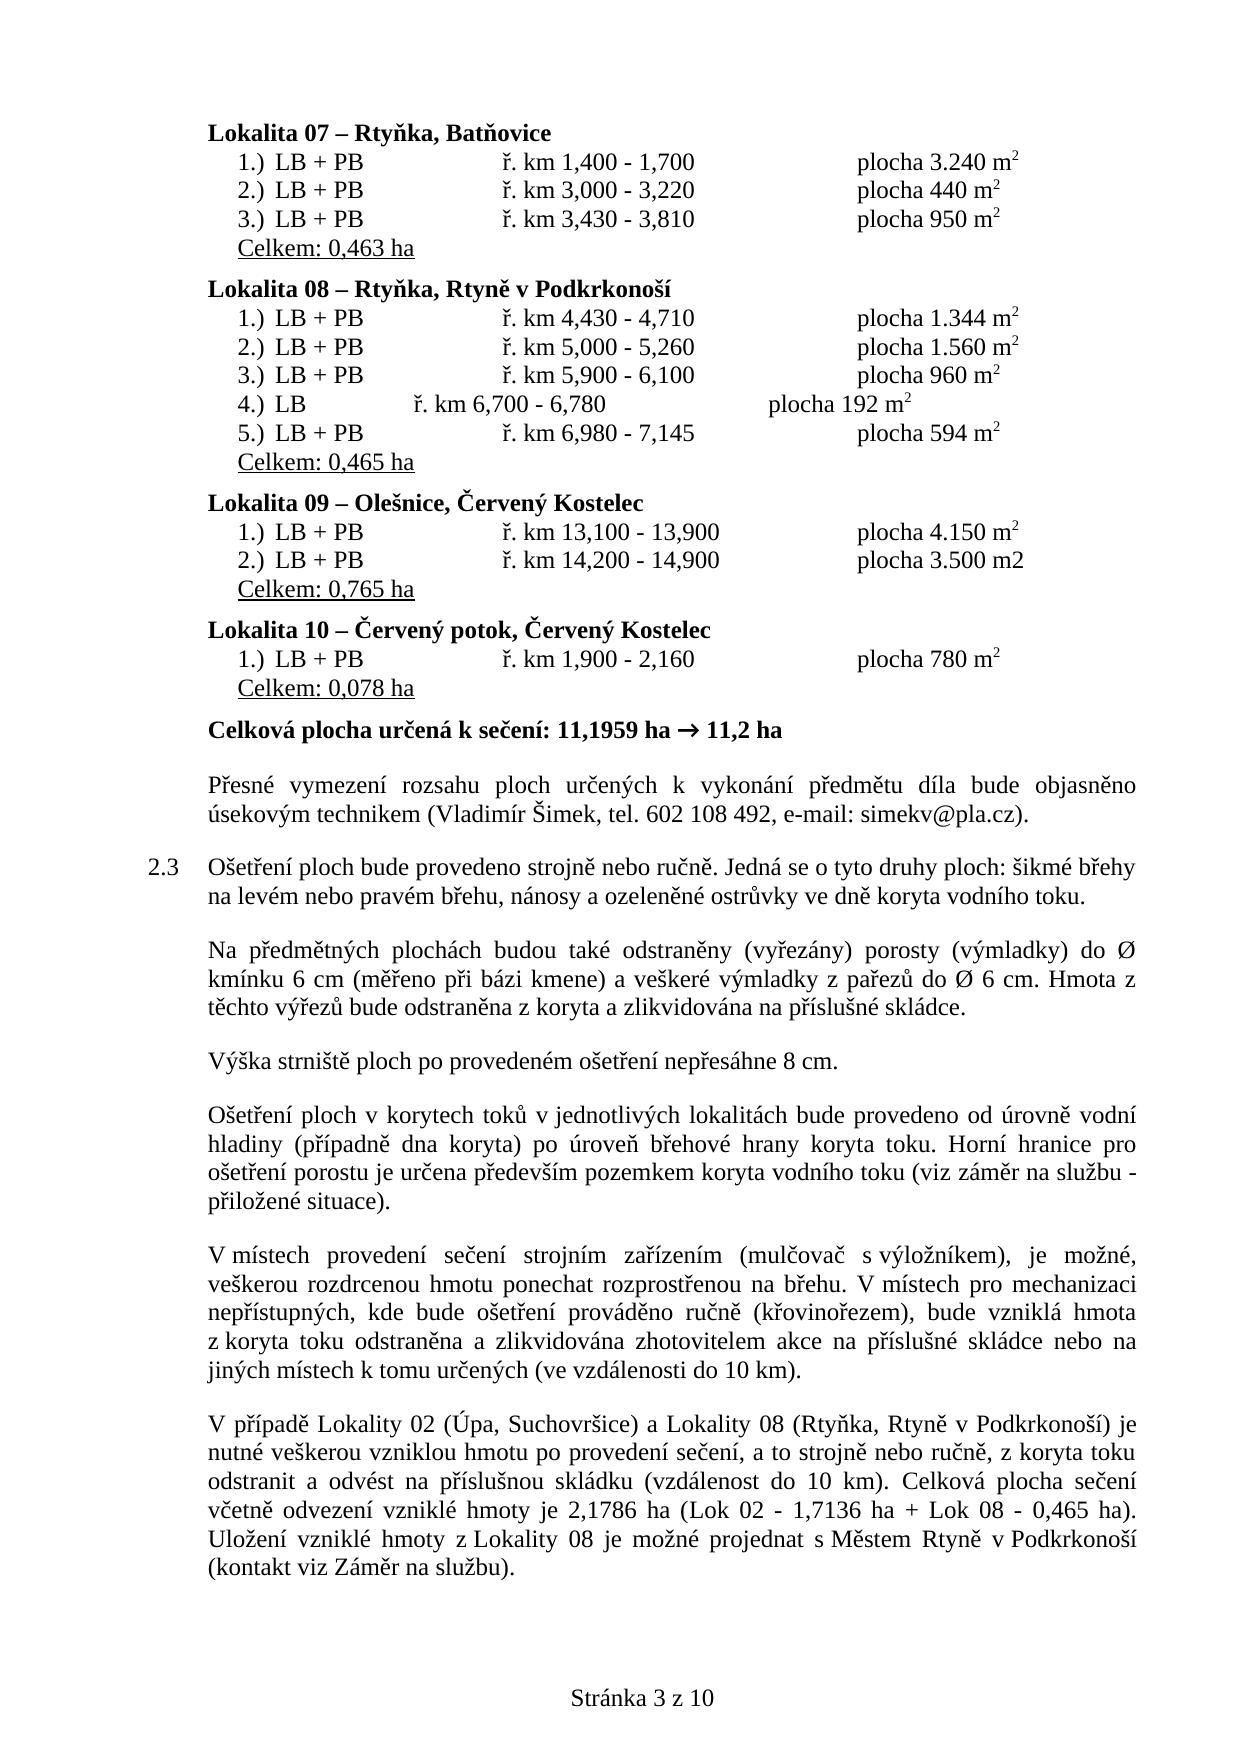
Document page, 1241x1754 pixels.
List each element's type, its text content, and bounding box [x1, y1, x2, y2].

text Lokalita 10 – Červený potok, Červený Kostelec [148, 616, 1137, 644]
list LB + PB ř. km 5,900 - 6,100 plocha 960 m2 [237, 361, 1137, 389]
text Celkem: 0,765 ha [237, 574, 1137, 603]
text Celkem: 0,078 ha [237, 673, 1137, 702]
list LB + PB ř. km 1,400 - 1,700 plocha 3.240 m2 [237, 147, 1137, 176]
subtitle Na předmětných plochách budou také odstraněny (vyřezány) porosty (výmladky) do Ø kmínku 6 cm (měřeno při bázi kmene) a veškeré výmladky z pařezů do Ø 6 cm. Hmota z těchto výřezů bude odstraněna z koryta a zlikvidována na příslušné skládce. [208, 935, 1137, 1021]
list LB + PB ř. km 14,200 - 14,900 plocha 3.500 m2 [237, 546, 1137, 574]
list LB + PB ř. km 6,980 - 7,145 plocha 594 m2 [237, 418, 1137, 447]
subtitle V místech provedení sečení strojním zařízením (mulčovač s výložníkem), je možné, veškerou rozdrcenou hmotu ponechat rozprostřenou na břehu. V místech pro mechanizaci nepřístupných, kde bude ošetření prováděno ručně (křovinořezem), bude vzniklá hmota z koryta toku odstraněna a zlikvidována zhotovitelem akce na příslušné skládce nebo na jiných místech k tomu určených (ve vzdálenosti do 10 km). [208, 1240, 1137, 1384]
subtitle Výška strniště ploch po provedeném ošetření nepřesáhne 8 cm. [208, 1046, 1137, 1075]
text Celkem: 0,463 ha [237, 233, 1137, 262]
text Celkem: 0,465 ha [237, 447, 1137, 476]
list LB ř. km 6,700 - 6,780 plocha 192 m2 [237, 389, 1137, 418]
subtitle Ošetření ploch bude provedeno strojně nebo ručně. Jedná se o tyto druhy ploch: šikmé břehy na levém nebo pravém břehu, nánosy a ozeleněné ostrůvky ve dně koryta vodního toku. [148, 852, 1137, 910]
text Lokalita 08 – Rtyňka, Rtyně v Podkrkonoší [148, 274, 1137, 303]
subtitle Přesné vymezení rozsahu ploch určených k vykonání předmětu díla bude objasněno úsekovým technikem (Vladimír Šimek, tel. 602 108 492, e-mail: simekv@pla.cz). [208, 770, 1137, 827]
text Lokalita 09 – Olešnice, Červený Kostelec [148, 488, 1137, 517]
list LB + PB ř. km 3,000 - 3,220 plocha 440 m2 [237, 176, 1137, 204]
text Lokalita 07 – Rtyňka, Batňovice [148, 118, 1137, 147]
subtitle V případě Lokality 02 (Úpa, Suchovršice) a Lokality 08 (Rtyňka, Rtyně v Podkrkonoší) je nutné veškerou vzniklou hmotu po provedení sečení, a to strojně nebo ručně, z koryta toku odstranit a odvést na příslušnou skládku (vzdálenost do 10 km). Celková plocha sečení včetně odvezení vzniklé hmoty je 2,1786 ha (Lok 02 - 1,7136 ha + Lok 08 - 0,465 ha). Uložení vzniklé hmoty z Lokality 08 je možné projednat s Městem Rtyně v Podkrkonoší (kontakt viz Záměr na službu). [208, 1409, 1137, 1581]
subtitle Celková plocha určená k sečení: 11,1959 ha → 11,2 ha [208, 714, 1137, 745]
list LB + PB ř. km 1,900 - 2,160 plocha 780 m2 [237, 644, 1137, 673]
list LB + PB ř. km 4,430 - 4,710 plocha 1.344 m2 [237, 303, 1137, 332]
list LB + PB ř. km 13,100 - 13,900 plocha 4.150 m2 [237, 517, 1137, 546]
subtitle Ošetření ploch v korytech toků v jednotlivých lokalitách bude provedeno od úrovně vodní hladiny (případně dna koryta) po úroveň břehové hrany koryta toku. Horní hranice pro ošetření porostu je určena především pozemkem koryta vodního toku (viz záměr na službu - přiložené situace). [208, 1100, 1137, 1215]
list LB + PB ř. km 5,000 - 5,260 plocha 1.560 m2 [237, 332, 1137, 361]
list LB + PB ř. km 3,430 - 3,810 plocha 950 m2 [237, 204, 1137, 233]
